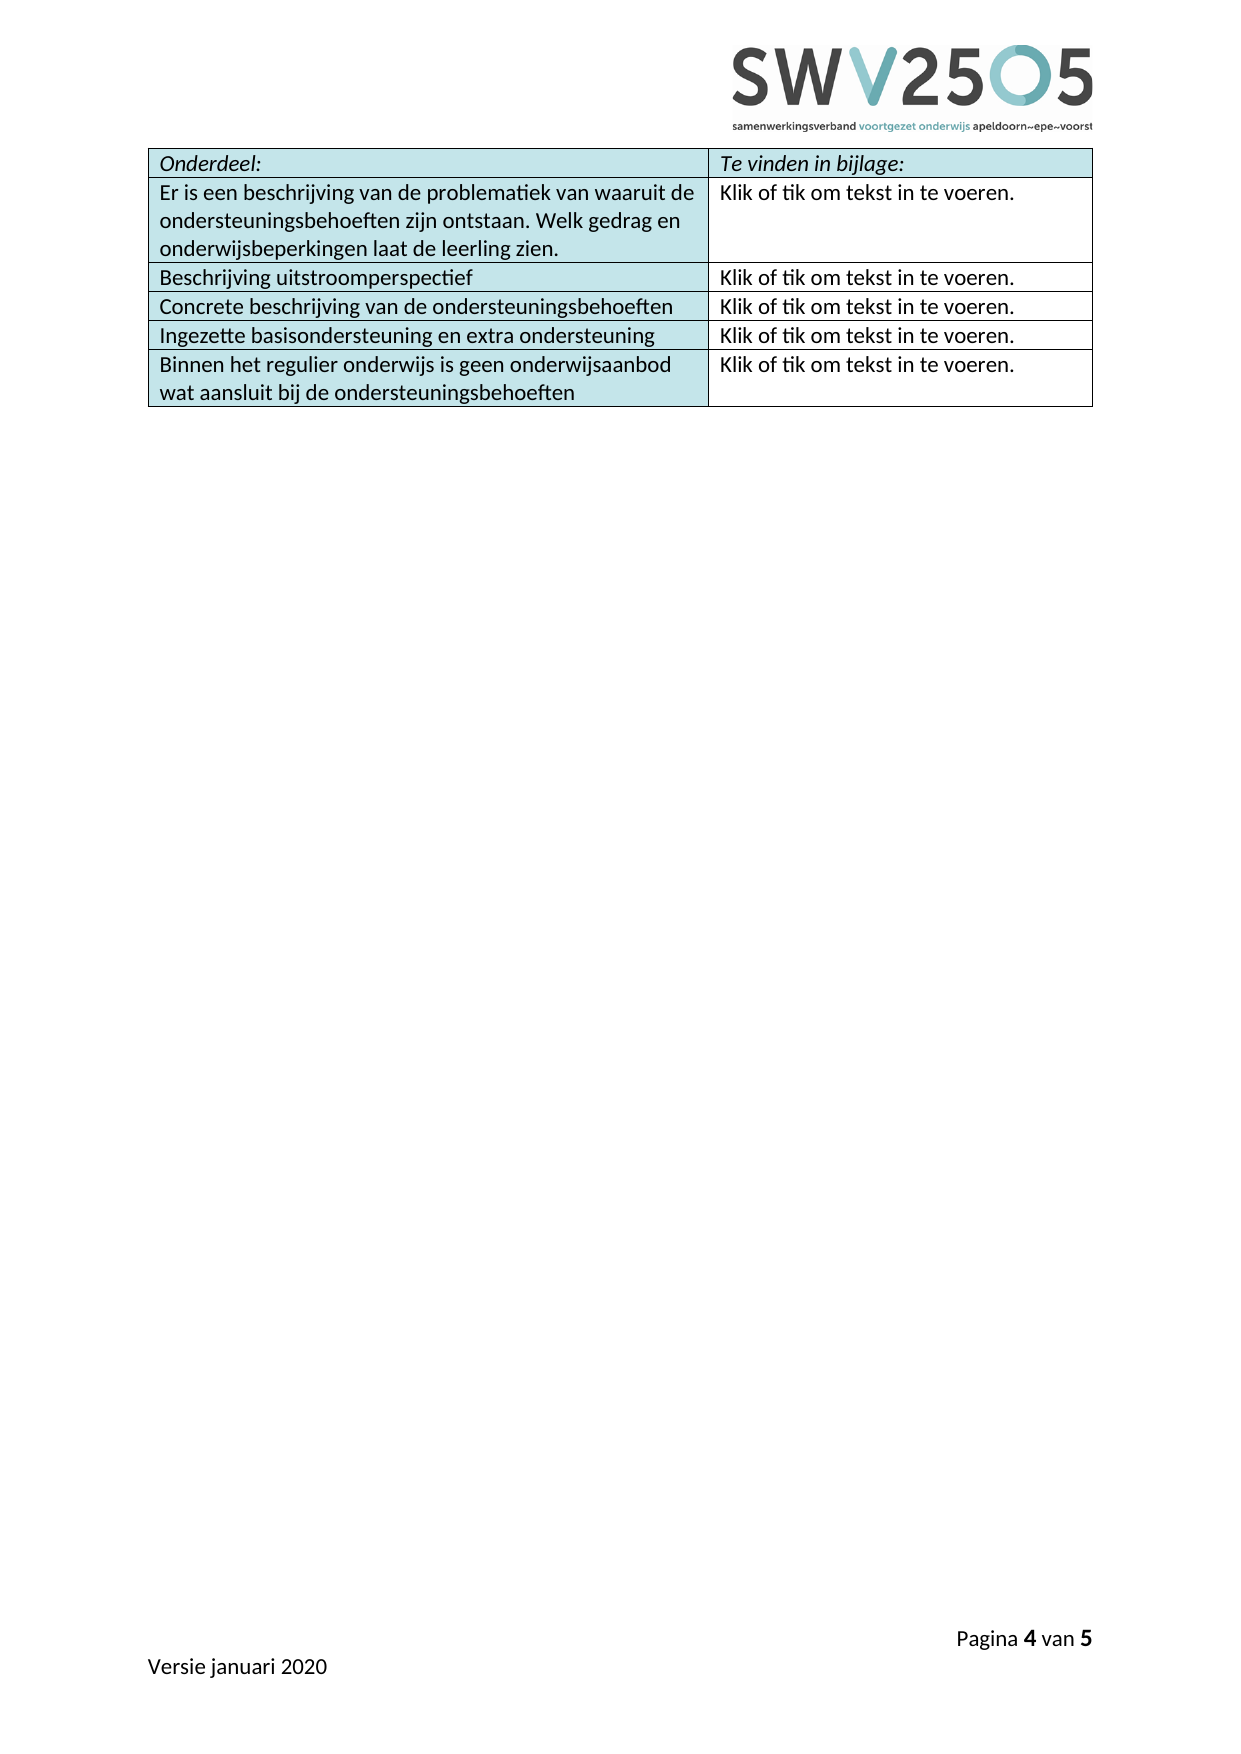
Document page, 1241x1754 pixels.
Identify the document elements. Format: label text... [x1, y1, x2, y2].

table_cell Beschrijving uitstroomperspectief [149, 263, 708, 291]
picture [732, 45, 1093, 132]
table_cell [709, 292, 1092, 320]
table_cell Er is een beschrijving van de problematiek van waaruit de ondersteuningsbehoeften zijn ontstaan. Welk gedrag en onderwijsbeperkingen laat de leerling zien. [149, 178, 708, 262]
table_cell [709, 321, 1092, 349]
table_cell Ingezette basisondersteuning en extra ondersteuning [149, 321, 708, 349]
table_cell Binnen het regulier onderwijs is geen onderwijsaanbod wat aansluit bij de ondersteuningsbehoeften [149, 350, 708, 406]
table_cell [709, 178, 1092, 262]
table_cell Onderdeel: [149, 149, 708, 177]
table_cell Te vinden in bijlage: [709, 149, 1092, 177]
table_cell Concrete beschrijving van de ondersteuningsbehoeften [149, 292, 708, 320]
table_cell [709, 263, 1092, 291]
table_cell [709, 350, 1092, 406]
